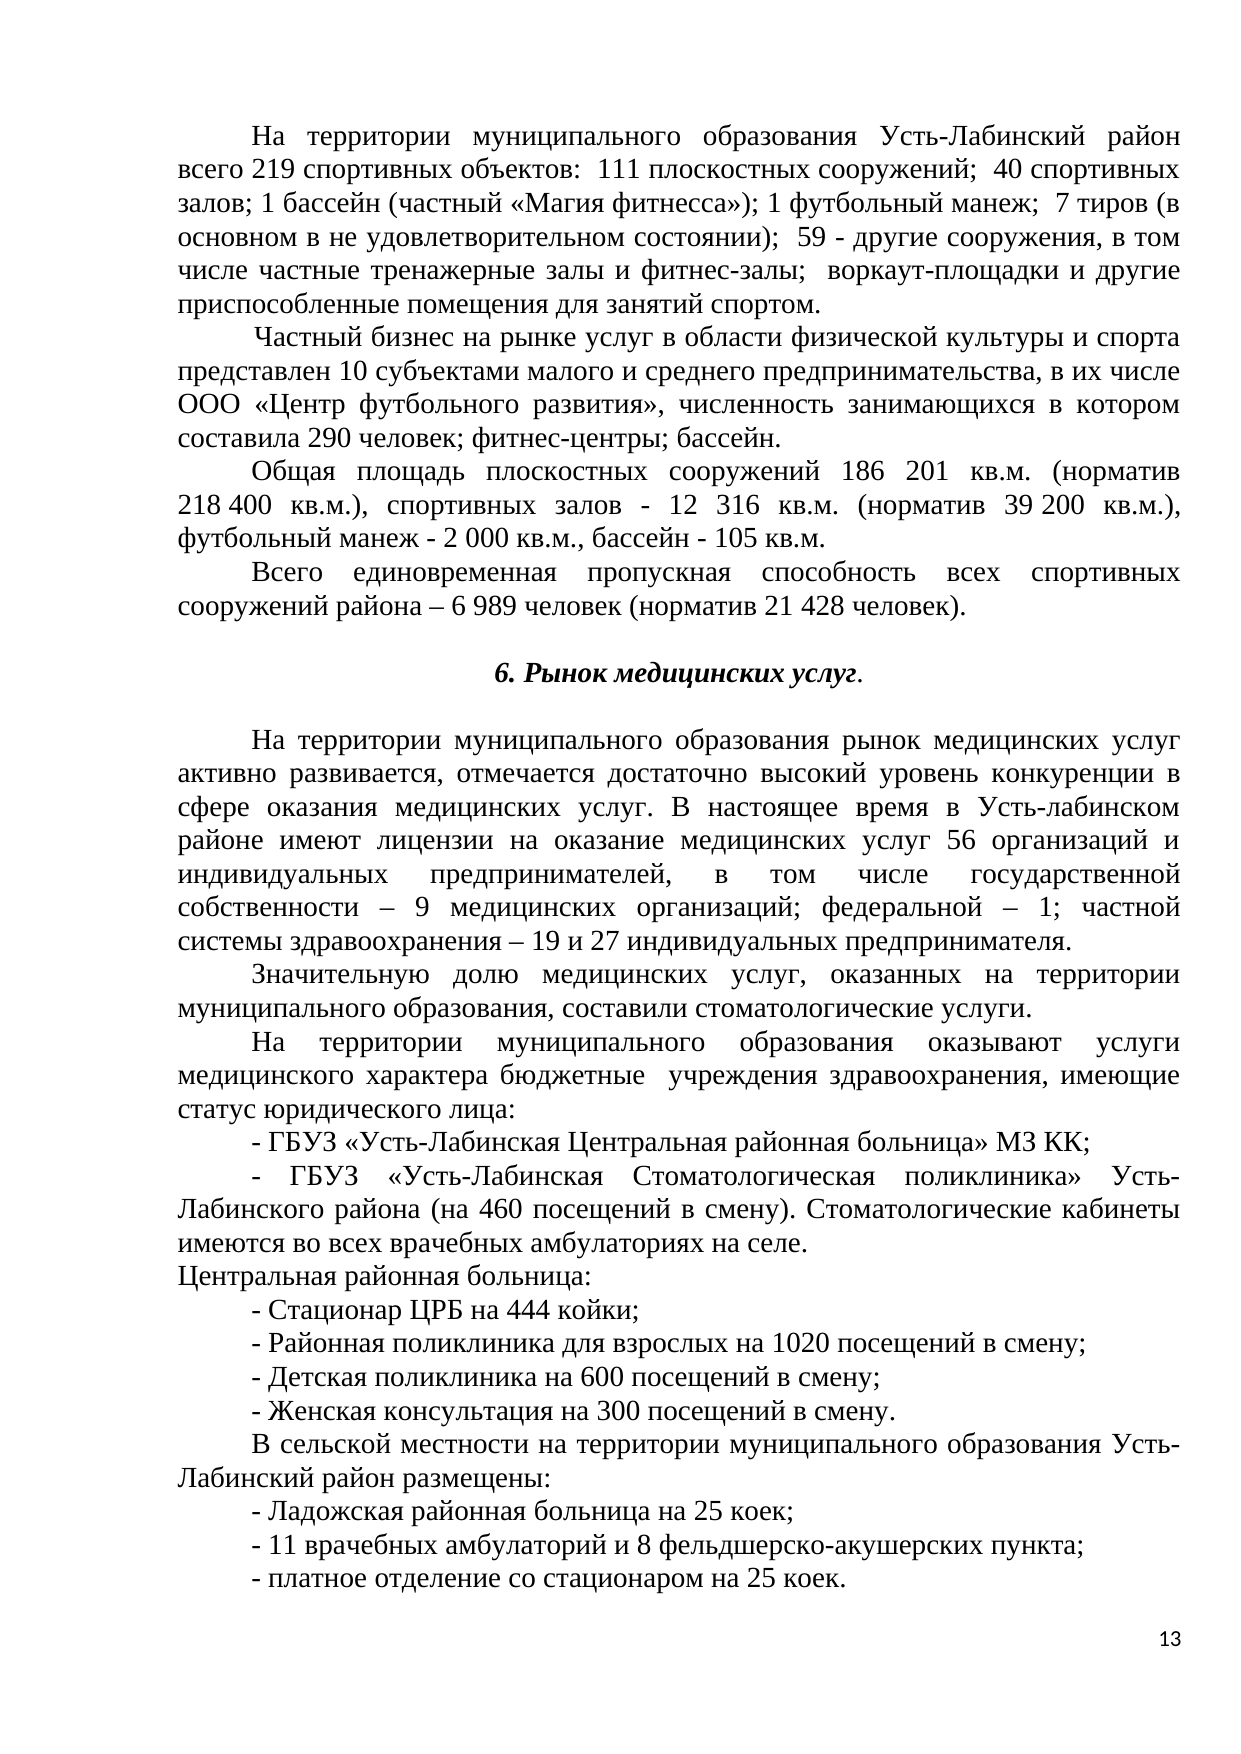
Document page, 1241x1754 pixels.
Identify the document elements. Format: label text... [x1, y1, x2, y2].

text 6. Рынок медицинских услуг. [177, 655, 1181, 688]
text Значительную долю медицинских услуг, оказанных на территории муниципального образования, составили стоматологические услуги. [177, 957, 1181, 1024]
text Общая площадь плоскостных сооружений 186 201 кв.м. (норматив 218 400 кв.м.), спортивных залов - 12 316 кв.м. (норматив 39 200 кв.м.), футбольный манеж - 2 000 кв.м., бассейн - 105 кв.м. [177, 453, 1181, 554]
text - Детская поликлиника на 600 посещений в смену; [177, 1359, 1181, 1393]
text На территории муниципального образования Усть-Лабинский район всего 219 спортивных объектов: 111 плоскостных сооружений; 40 спортивных залов; 1 бассейн (частный «Магия фитнесса»); 1 футбольный манеж; 7 тиров (в основном в не удовлетворительном состоянии); 59 - другие сооружения, в том числе частные тренажерные залы и фитнес-залы; воркаут-площадки и другие приспособленные помещения для занятий спортом. [177, 118, 1181, 319]
text - ГБУЗ «Усть-Лабинская Стоматологическая поликлиника» Усть-Лабинского района (на 460 посещений в смену). Стоматологические кабинеты имеются во всех врачебных амбулаториях на селе. [177, 1158, 1181, 1258]
text - 11 врачебных амбулаторий и 8 фельдшерско-акушерских пункта; [177, 1527, 1181, 1560]
text Частный бизнес на рынке услуг в области физической культуры и спорта представлен 10 субъектами малого и среднего предпринимательства, в их числе ООО «Центр футбольного развития», численность занимающихся в котором составила 290 человек; фитнес-центры; бассейн. [177, 319, 1181, 453]
text - ГБУЗ «Усть-Лабинская Центральная районная больница» МЗ КК; [177, 1124, 1181, 1158]
text - Ладожская районная больница на 25 коек; [177, 1493, 1181, 1527]
text На территории муниципального образования оказывают услуги медицинского характера бюджетные учреждения здравоохранения, имеющие статус юридического лица: [177, 1024, 1181, 1124]
text В сельской местности на территории муниципального образования Усть-Лабинский район размещены: [177, 1426, 1181, 1493]
text Центральная районная больница: [177, 1258, 1181, 1292]
text Всего единовременная пропускная способность всех спортивных сооружений района – 6 989 человек (норматив 21 428 человек). [177, 554, 1181, 621]
text - Районная поликлиника для взрослых на 1020 посещений в смену; [177, 1326, 1181, 1359]
text - Женская консультация на 300 посещений в смену. [177, 1393, 1181, 1426]
text - Стационар ЦРБ на 444 койки; [177, 1292, 1181, 1326]
text На территории муниципального образования рынок медицинских услуг активно развивается, отмечается достаточно высокий уровень конкуренции в сфере оказания медицинских услуг. В настоящее время в Усть-лабинском районе имеют лицензии на оказание медицинских услуг 56 организаций и индивидуальных предпринимателей, в том числе государственной собственности – 9 медицинских организаций; федеральной – 1; частной системы здравоохранения – 19 и 27 индивидуальных предпринимателя. [177, 722, 1181, 957]
text - платное отделение со стационаром на 25 коек. [177, 1560, 1181, 1594]
